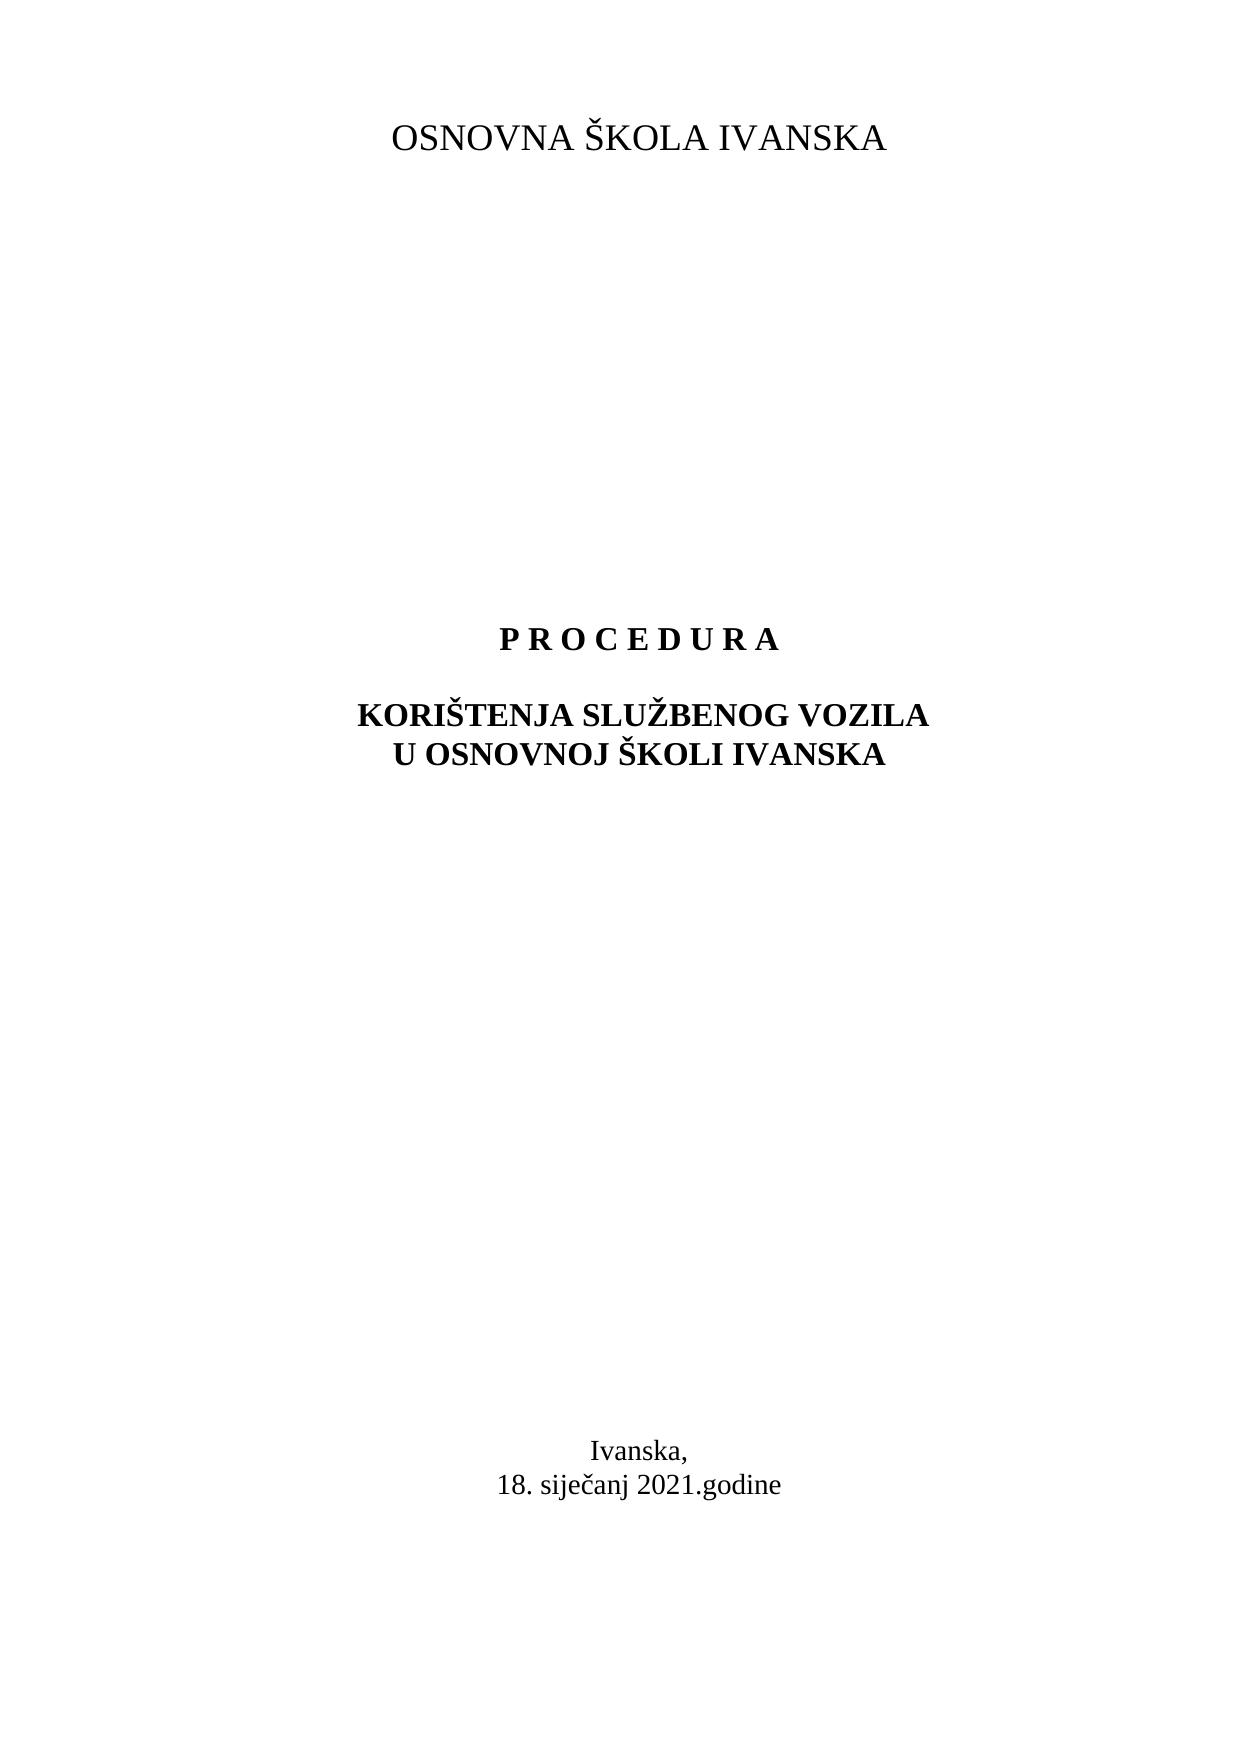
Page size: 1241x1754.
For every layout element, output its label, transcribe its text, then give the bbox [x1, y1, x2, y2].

text P R O C E D U R A [67, 619, 1211, 657]
text KORIŠTENJA SLUŽBENOG VOZILA [67, 696, 1211, 734]
text OSNOVNA ŠKOLA IVANSKA [67, 116, 1211, 159]
text 18. siječanj 2021.godine [67, 1467, 1211, 1501]
text Ivanska, [67, 1433, 1211, 1467]
text U OSNOVNOJ ŠKOLI IVANSKA [67, 734, 1211, 772]
